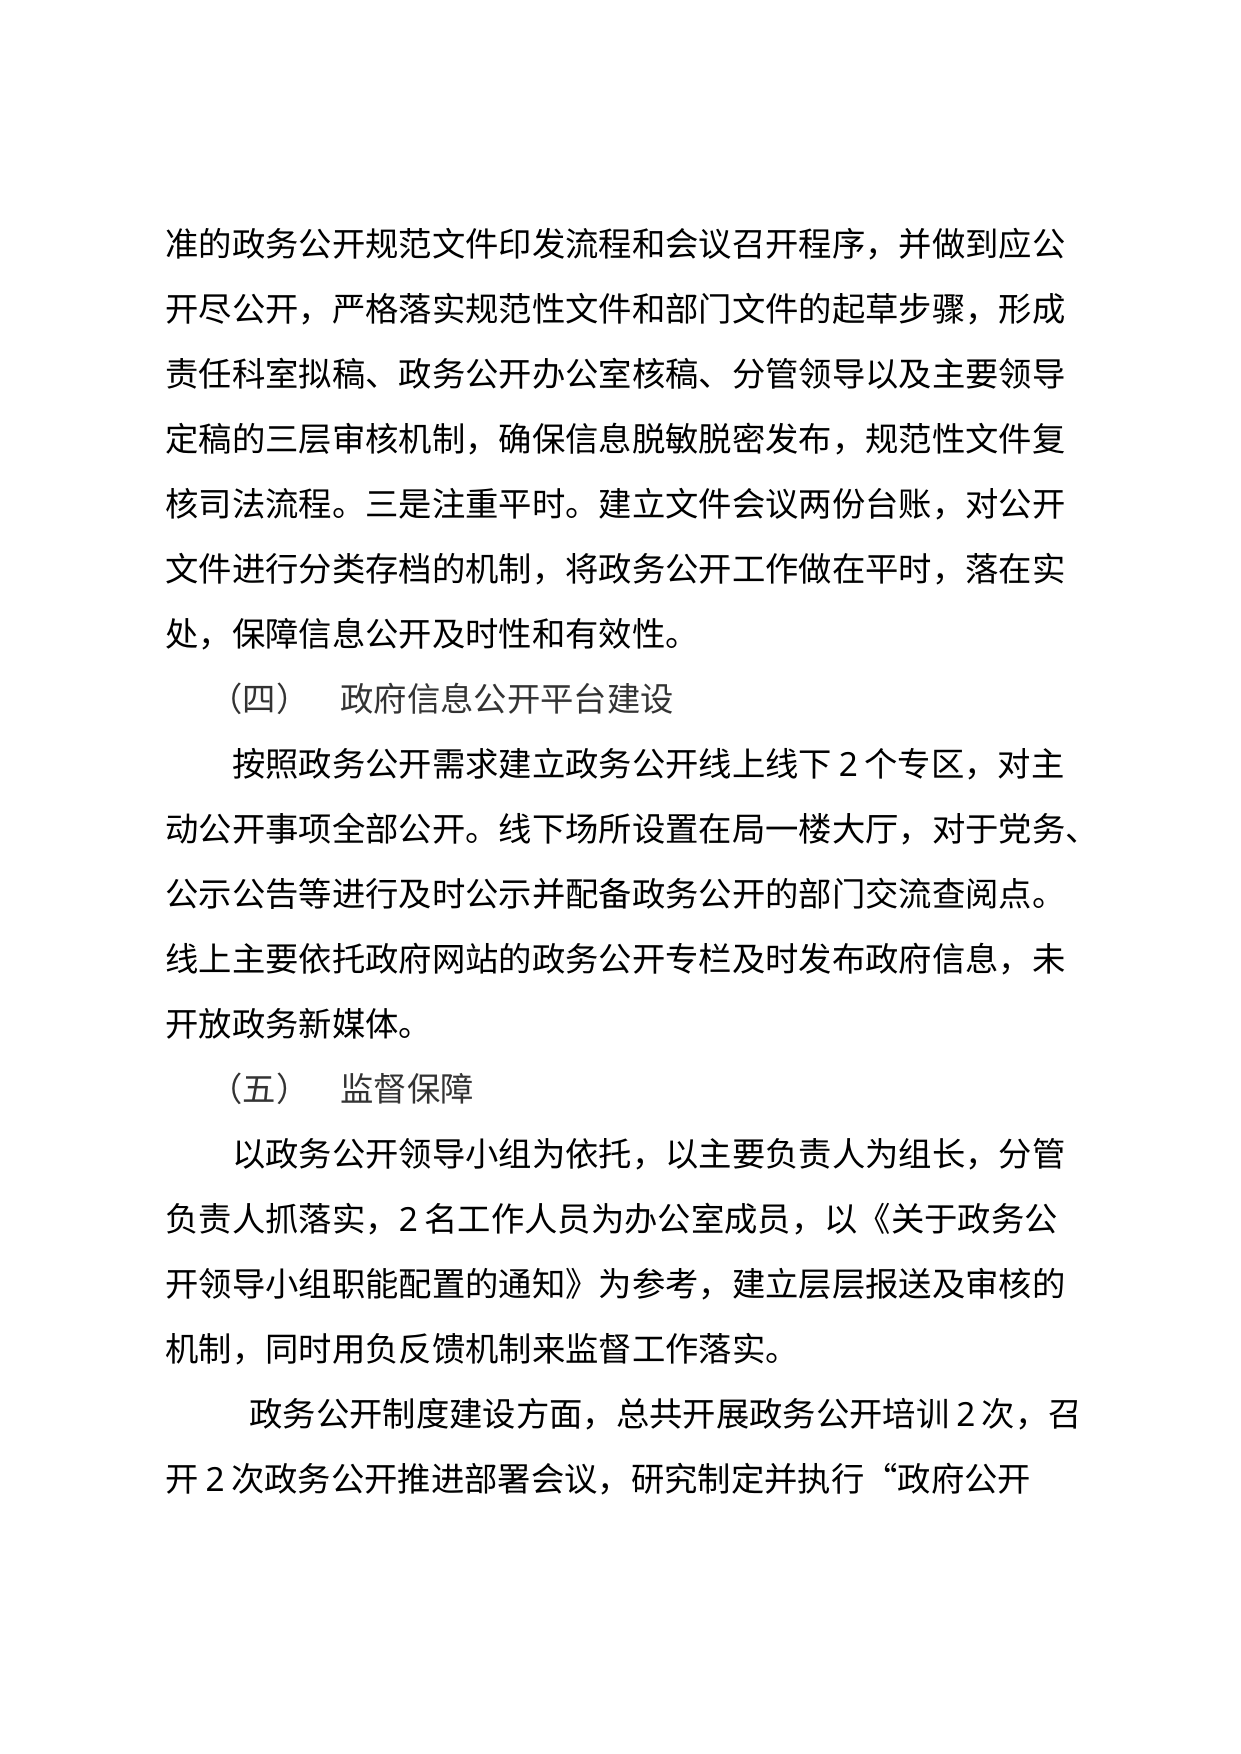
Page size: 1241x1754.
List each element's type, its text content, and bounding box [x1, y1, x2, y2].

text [165, 1379, 1087, 1509]
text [165, 209, 1087, 664]
list 监督保障 [209, 1054, 1087, 1119]
text 按照政务公开需求建立政务公开线上线下2个专区，对主动公开事项全部公开。线下场所设置在局一楼大厅，对于党务、公示公告等进行及时公示并配备政务公开的部门交流查阅点。线上主要依托政府网站的政务公开专栏及时发布政府信息，未开放政务新媒体。 [165, 729, 1087, 1054]
text 以政务公开领导小组为依托，以主要负责人为组长，分管负责人抓落实，2名工作人员为办公室成员，以《关于政务公开领导小组职能配置的通知》为参考，建立层层报送及审核的机制，同时用负反馈机制来监督工作落实。 [165, 1119, 1087, 1379]
list 政府信息公开平台建设 [209, 664, 1087, 729]
